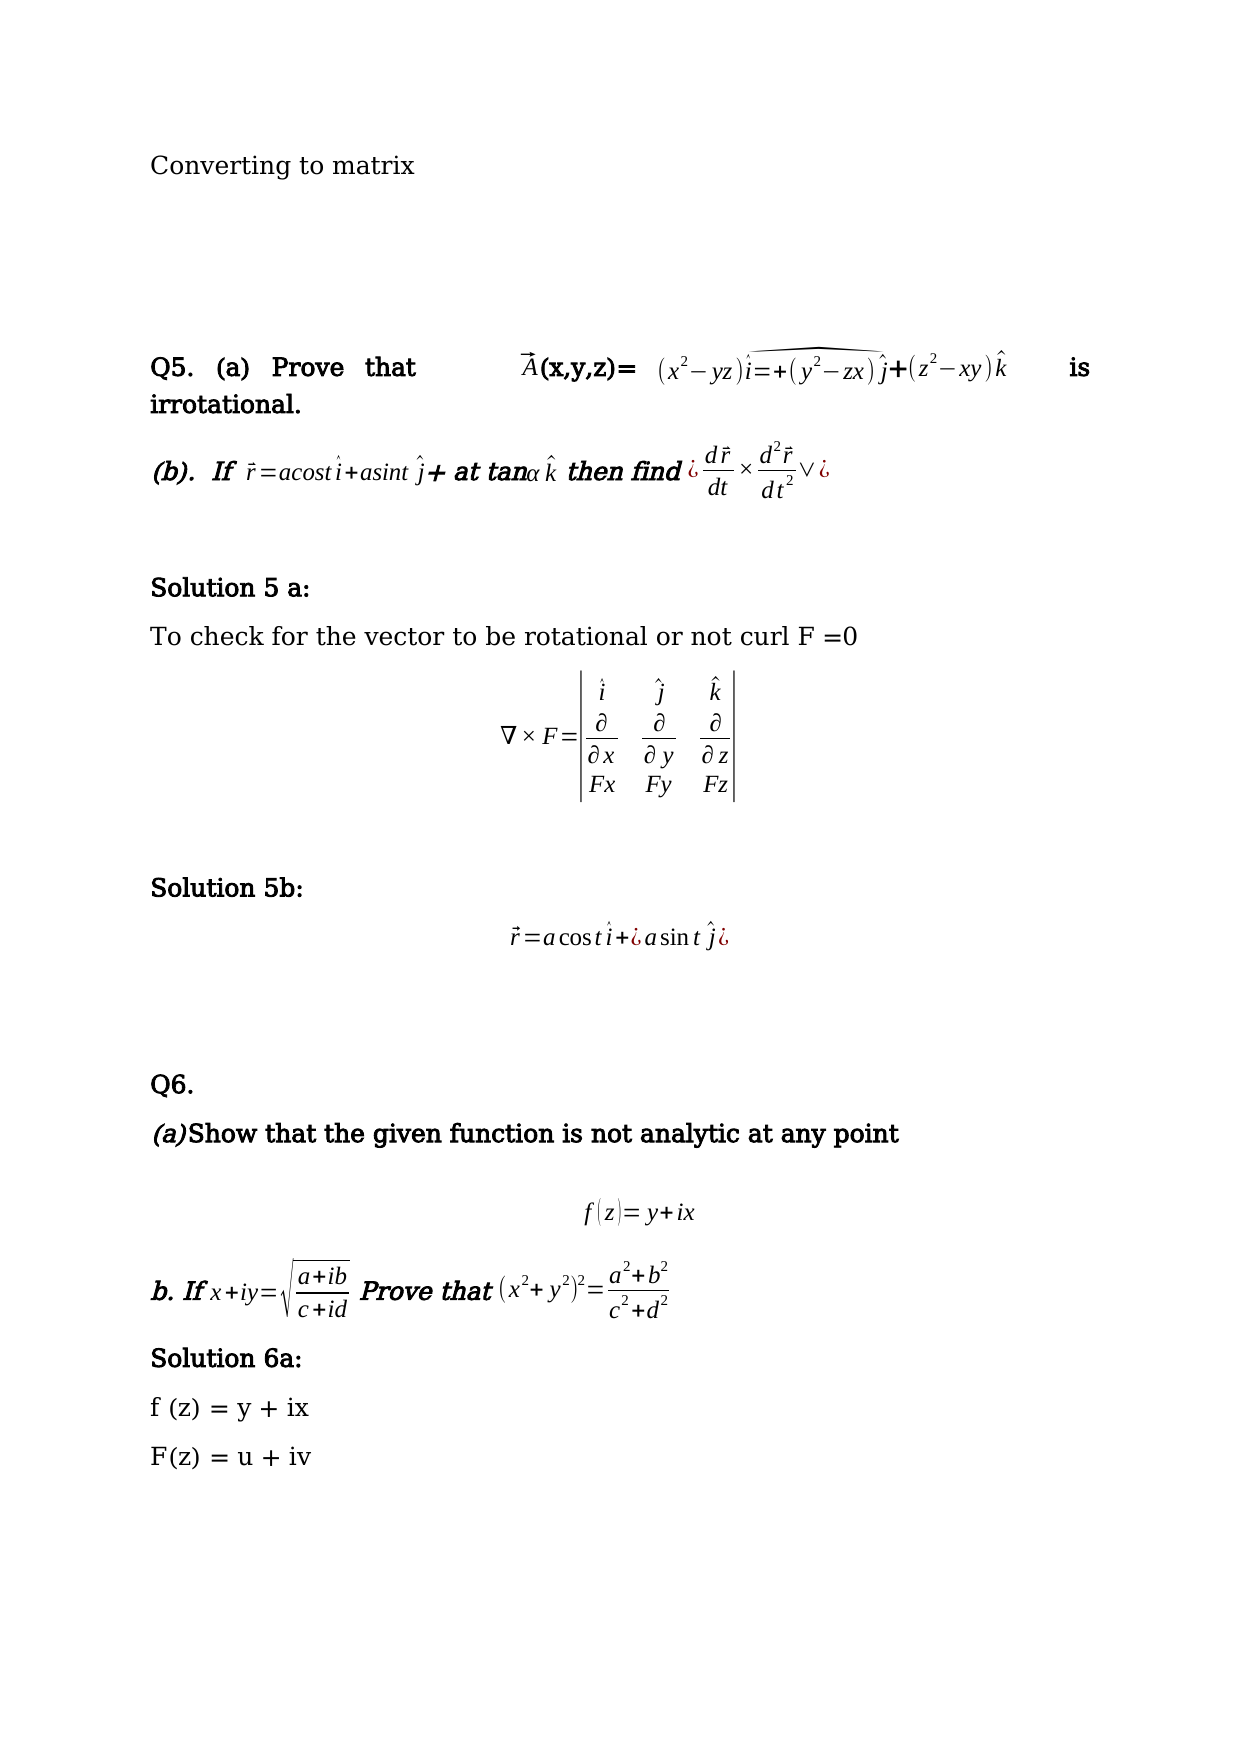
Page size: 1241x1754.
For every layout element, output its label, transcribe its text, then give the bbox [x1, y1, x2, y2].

text Solution 6a: [150, 1342, 1090, 1372]
text Converting to matrix [150, 150, 1090, 180]
text To check for the vector to be rotational or not curl F =0 [150, 620, 1090, 650]
list Show that the given function is not analytic at any point [150, 1117, 1090, 1147]
text (b). If + at tan then find [150, 437, 1090, 503]
text f (z) = y + ix [150, 1391, 1090, 1421]
text F(z) = u + iv [150, 1440, 1090, 1470]
text Solution 5b: [150, 872, 1090, 902]
text b. If Prove that [150, 1257, 1090, 1323]
text Q5. (a) Prove that (x,y,z)= + is irrotational. [150, 346, 1090, 418]
text Solution 5 a: [150, 571, 1090, 601]
text Q6. [150, 1068, 1090, 1098]
